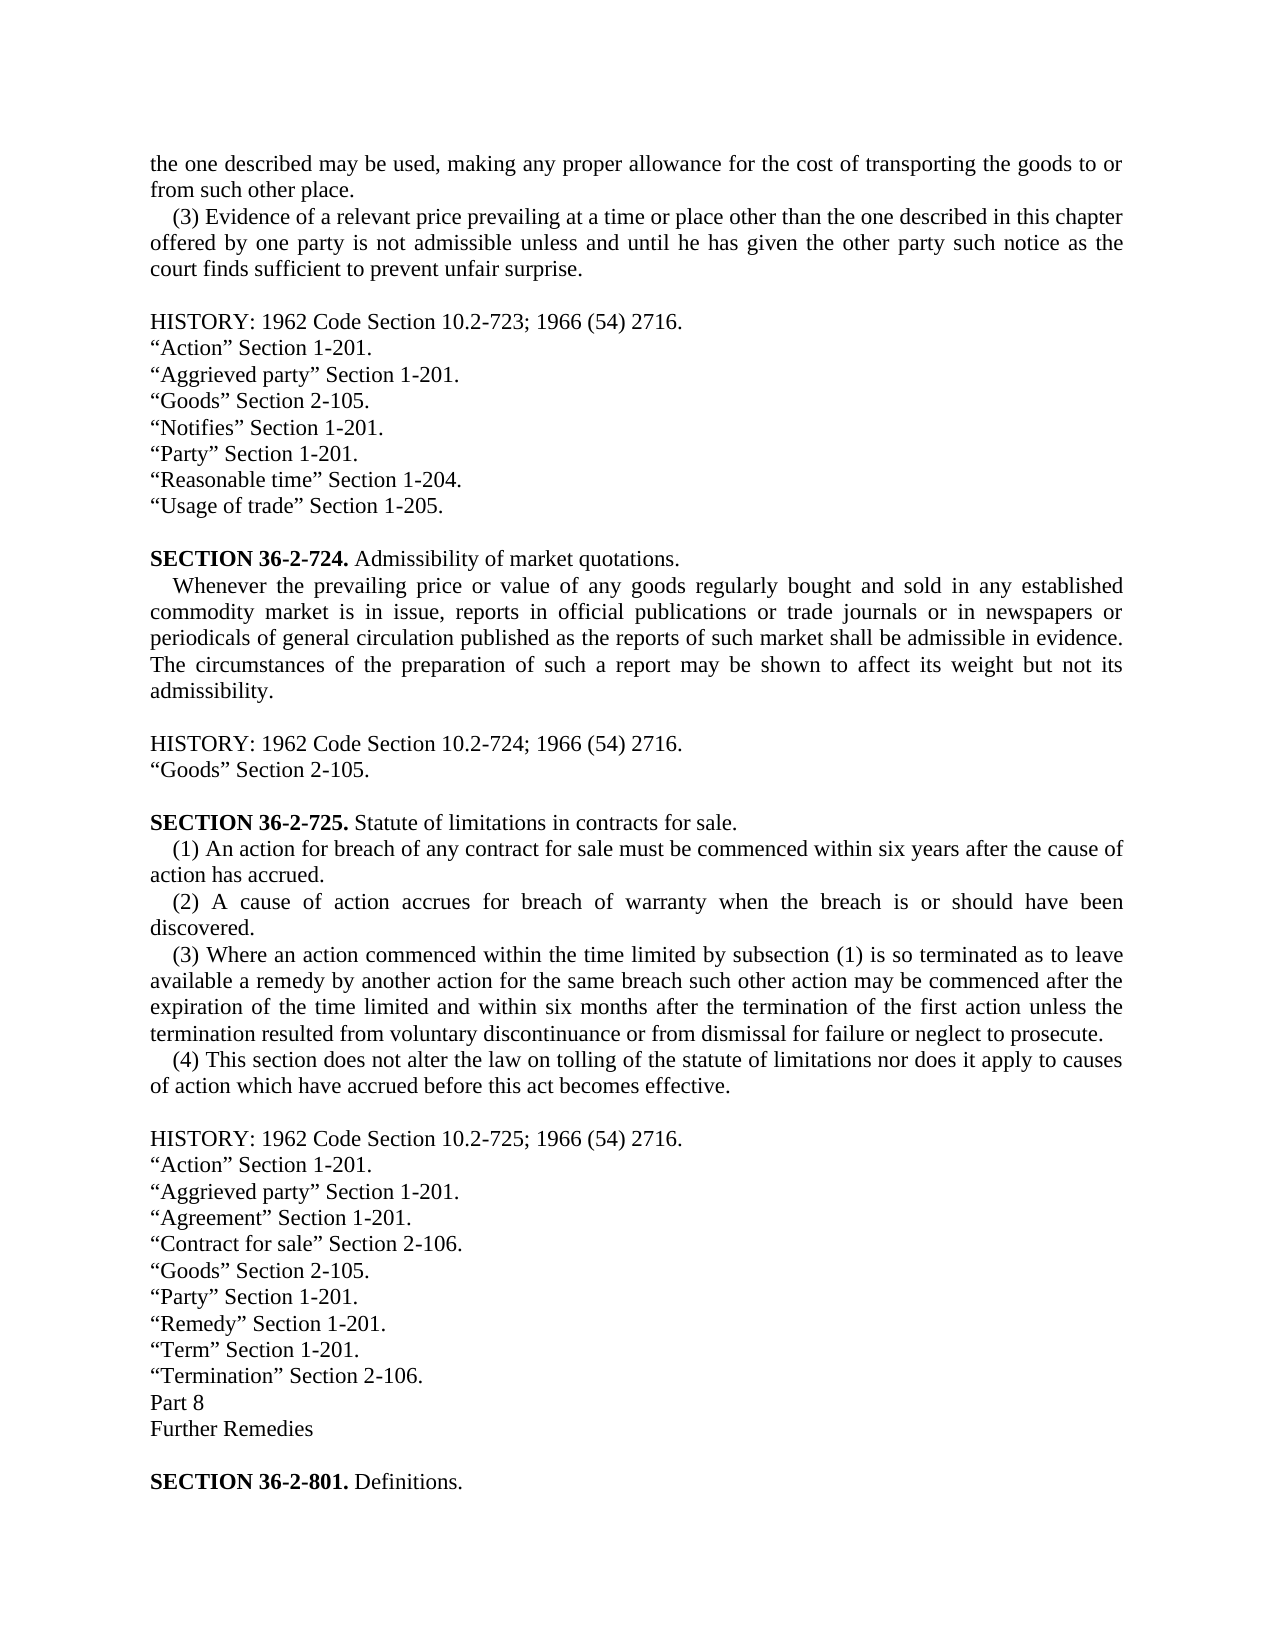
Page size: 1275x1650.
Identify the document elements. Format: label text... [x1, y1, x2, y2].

text (1) An action for breach of any contract for sale must be commenced within six years after the cause of action has accrued. [150, 835, 1125, 888]
text “Goods” Section 2-105. [150, 387, 1125, 413]
text “Action” Section 1-201. [150, 334, 1125, 361]
text “Aggrieved party” Section 1-201. [150, 361, 1125, 387]
text SECTION 36-2-724. Admissibility of market quotations. [150, 545, 1125, 572]
text HISTORY: 1962 Code Section 10.2-723; 1966 (54) 2716. [150, 308, 1125, 334]
text “Contract for sale” Section 2-106. [150, 1231, 1125, 1257]
text SECTION 36-2-801. Definitions. [150, 1468, 1125, 1494]
text “Termination” Section 2-106. [150, 1362, 1125, 1389]
text “Action” Section 1-201. [150, 1151, 1125, 1178]
text (3) Where an action commenced within the time limited by subsection (1) is so terminated as to leave available a remedy by another action for the same breach such other action may be commenced after the expiration of the time limited and within six months after the termination of the first action unless the termination resulted from voluntary discontinuance or from dismissal for failure or neglect to prosecute. [150, 941, 1125, 1046]
text (3) Evidence of a relevant price prevailing at a time or place other than the one described in this chapter offered by one party is not admissible unless and until he has given the other party such notice as the court finds sufficient to prevent unfair surprise. [150, 203, 1125, 282]
text Further Remedies [150, 1415, 1125, 1441]
text “Aggrieved party” Section 1-201. [150, 1178, 1125, 1204]
text (2) A cause of action accrues for breach of warranty when the breach is or should have been discovered. [150, 888, 1125, 941]
text (4) This section does not alter the law on tolling of the statute of limitations nor does it apply to causes of action which have accrued before this act becomes effective. [150, 1046, 1125, 1099]
text HISTORY: 1962 Code Section 10.2-724; 1966 (54) 2716. [150, 730, 1125, 756]
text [150, 150, 1125, 203]
text “Reasonable time” Section 1-204. [150, 466, 1125, 493]
text “Notifies” Section 1-201. [150, 413, 1125, 440]
text “Goods” Section 2-105. [150, 1257, 1125, 1283]
text Whenever the prevailing price or value of any goods regularly bought and sold in any established commodity market is in issue, reports in official publications or trade journals or in newspapers or periodicals of general circulation published as the reports of such market shall be admissible in evidence. The circumstances of the preparation of such a report may be shown to affect its weight but not its admissibility. [150, 572, 1125, 703]
text “Goods” Section 2-105. [150, 756, 1125, 782]
text “Remedy” Section 1-201. [150, 1309, 1125, 1336]
text “Agreement” Section 1-201. [150, 1204, 1125, 1231]
text “Term” Section 1-201. [150, 1336, 1125, 1362]
text HISTORY: 1962 Code Section 10.2-725; 1966 (54) 2716. [150, 1125, 1125, 1151]
text “Usage of trade” Section 1-205. [150, 493, 1125, 519]
text “Party” Section 1-201. [150, 440, 1125, 466]
text “Party” Section 1-201. [150, 1283, 1125, 1309]
text Part 8 [150, 1389, 1125, 1415]
text SECTION 36-2-725. Statute of limitations in contracts for sale. [150, 809, 1125, 835]
